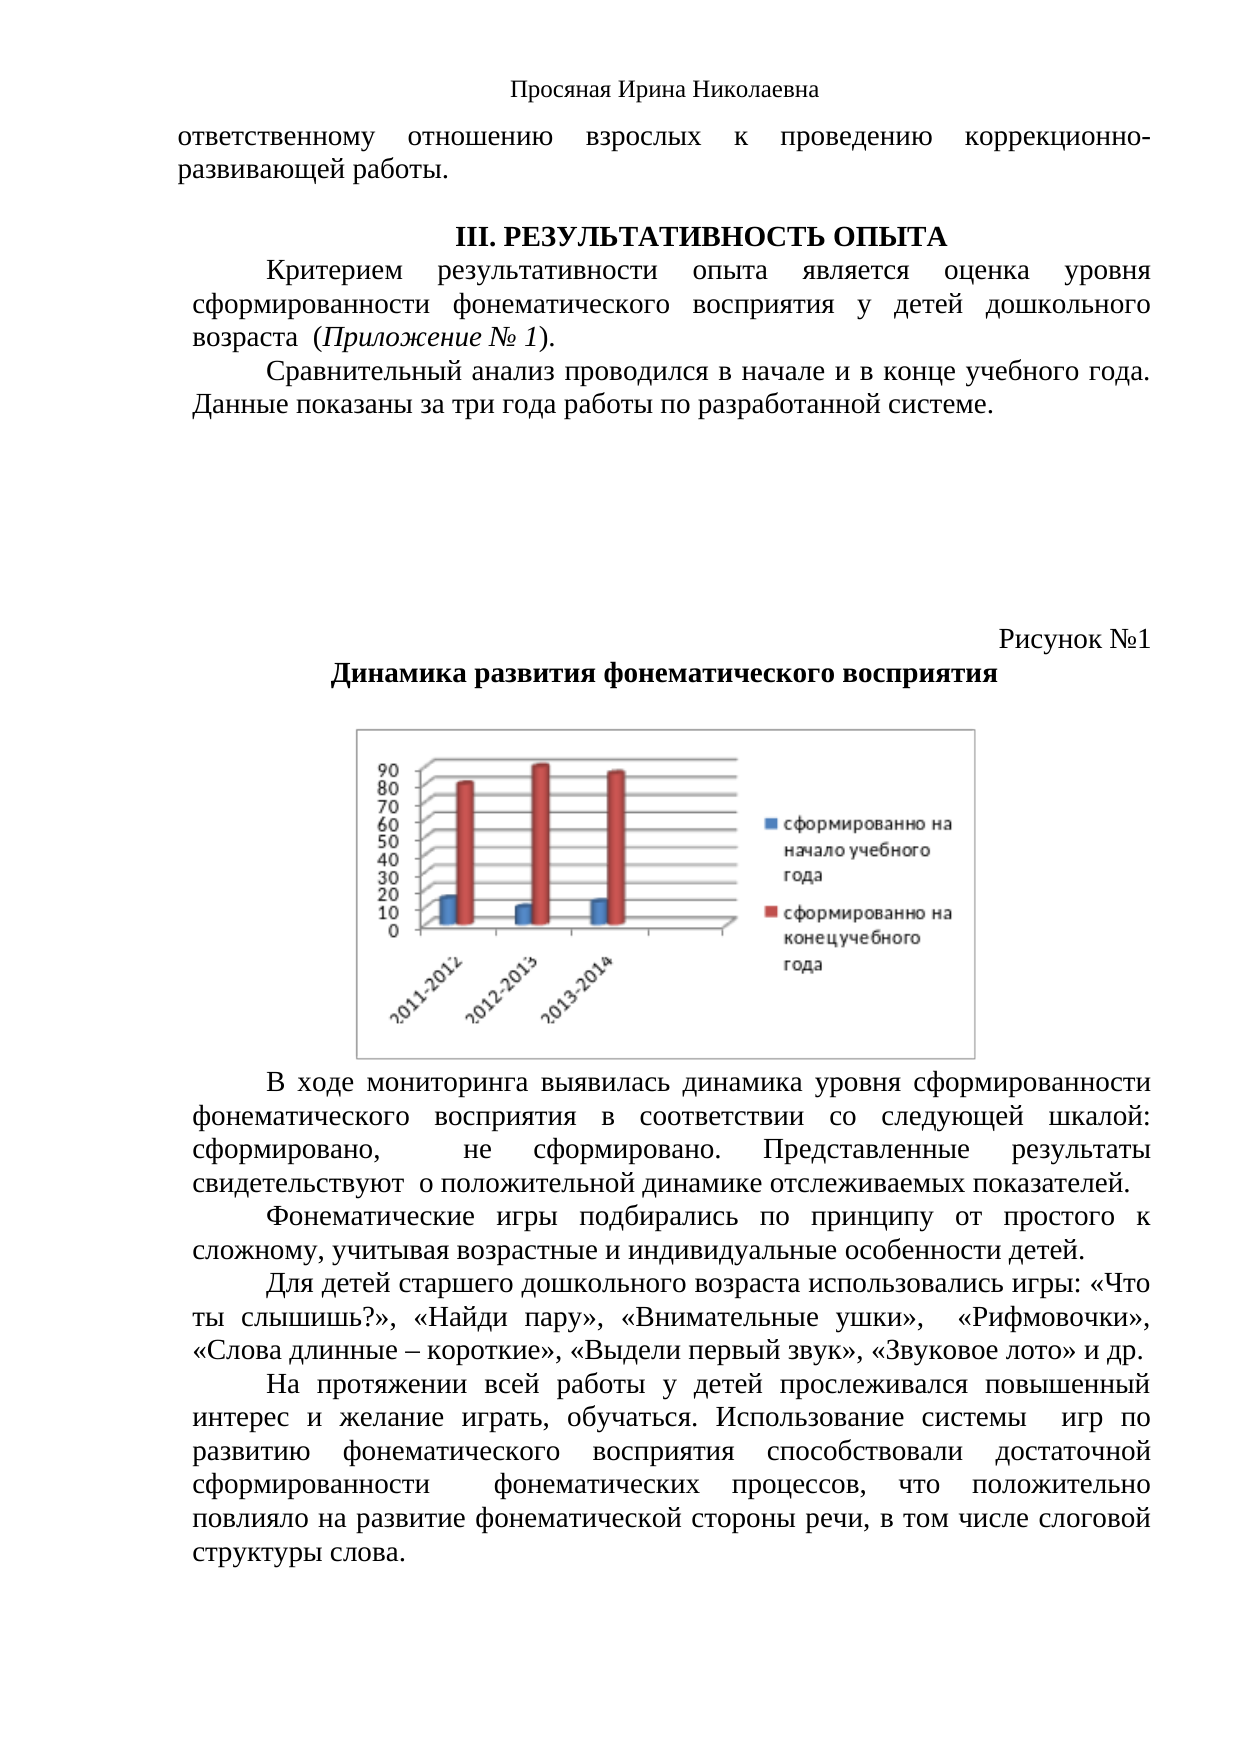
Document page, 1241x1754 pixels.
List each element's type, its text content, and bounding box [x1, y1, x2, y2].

text Рисунок №1 [177, 621, 1152, 655]
text Фонематические игры подбирались по принципу от простого к сложному, учитывая возрастные и индивидуальные особенности детей. [192, 1198, 1152, 1265]
text В ходе мониторинга выявилась динамика уровня сформированности фонематического восприятия в соответствии со следующей шкалой: сформировано, не сформировано. Представленные результаты свидетельствуют о положительной динамике отслеживаемых показателей. [192, 1064, 1152, 1198]
text Для детей старшего дошкольного возраста использовались игры: «Что ты слышишь?», «Найди пару», «Внимательные ушки», «Рифмовочки», «Слова длинные – короткие», «Выдели первый звук», «Звуковое лото» и др. [192, 1265, 1152, 1366]
text Динамика развития фонематического восприятия [177, 655, 1152, 688]
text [177, 118, 1152, 185]
text III. РЕЗУЛЬТАТИВНОСТЬ ОПЫТА [177, 219, 1152, 252]
text Сравнительный анализ проводился в начале и в конце учебного года. Данные показаны за три года работы по разработанной системе. [192, 353, 1152, 420]
text На протяжении всей работы у детей прослеживался повышенный интерес и желание играть, обучаться. Использование системы игр по развитию фонематического восприятия способствовали достаточной сформированности фонематических процессов, что положительно повлияло на развитие фонематической стороны речи, в том числе слоговой структуры слова. [192, 1366, 1152, 1567]
text Критерием результативности опыта является оценка уровня сформированности фонематического восприятия у детей дошкольного возраста (Приложение № 1). [192, 252, 1152, 353]
